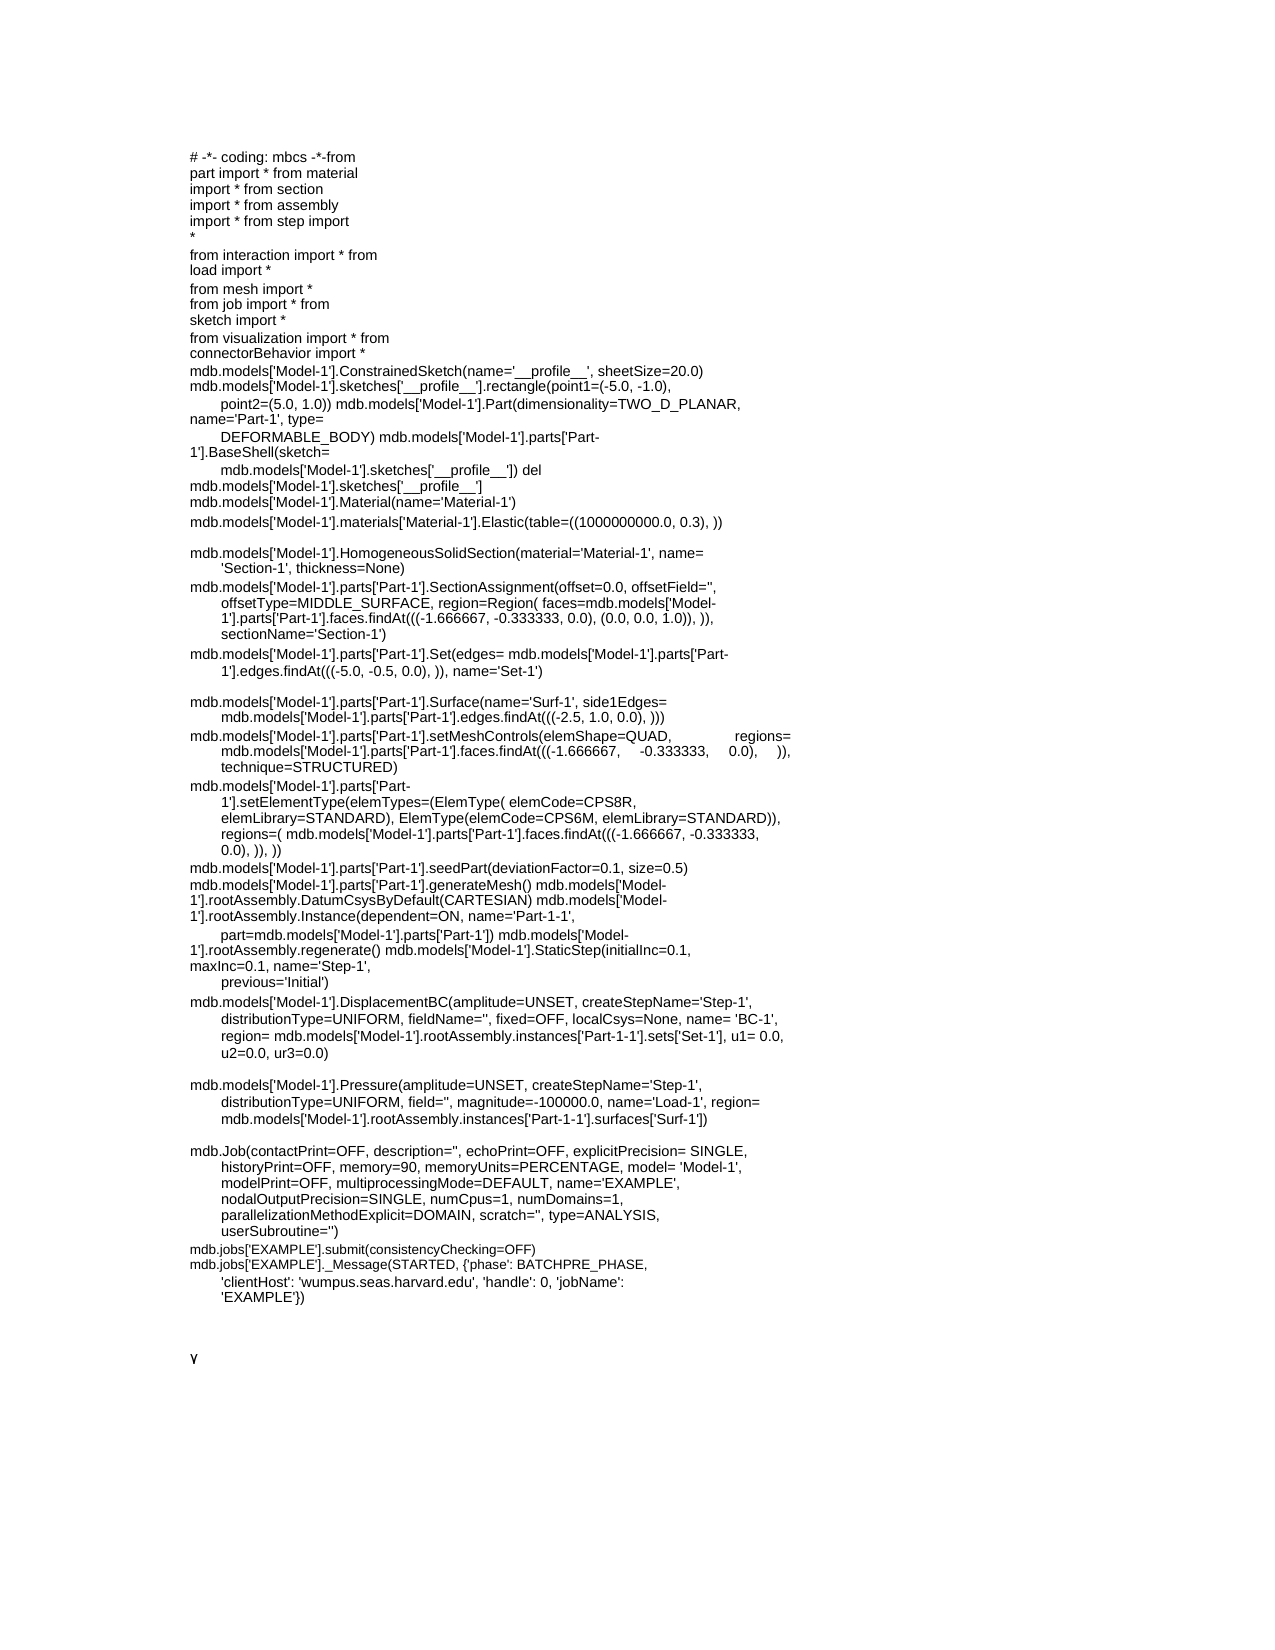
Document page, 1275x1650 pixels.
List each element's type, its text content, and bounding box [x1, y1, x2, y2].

text mdb.models['Model-1'].ConstrainedSketch(name='__profile__', sheetSize=20.0) mdb.models['Model-1'].sketches['__profile__'].rectangle(point1=(-5.0, -1.0), [189, 364, 775, 394]
text mdb.Job(contactPrint=OFF, description='', echoPrint=OFF, explicitPrecision= SINGLE, historyPrint=OFF, memory=90, memoryUnits=PERCENTAGE, model= 'Model-1', modelPrint=OFF, multiprocessingMode=DEFAULT, name='EXAMPLE', nodalOutputPrecision=SINGLE, numCpus=1, numDomains=1, parallelizationMethodExplicit=DOMAIN, scratch='', type=ANALYSIS, userSubroutine='') [190, 1143, 767, 1239]
text mdb.models['Model-1'].parts['Part-1'].Surface(name='Surf-1', side1Edges= mdb.models['Model-1'].parts['Part-1'].edges.findAt(((-2.5, 1.0, 0.0), ))) [190, 696, 783, 726]
text mdb.models['Model-1'].parts['Part-1'].setElementType(elemTypes=(ElemType( elemCode=CPS8R, elemLibrary=STANDARD), ElemType(elemCode=CPS6M, elemLibrary=STANDARD)), regions=( mdb.models['Model-1'].parts['Part-1'].faces.findAt(((-1.666667, -0.333333, 0.0), )), )) [190, 778, 792, 858]
text from visualization import * from connectorBehavior import * [189, 331, 429, 361]
text part=mdb.models['Model-1'].parts['Part-1']) mdb.models['Model-1'].rootAssembly.regenerate() mdb.models['Model-1'].StaticStep(initialInc=0.1, maxInc=0.1, name='Step-1', [189, 928, 767, 974]
text mdb.jobs['EXAMPLE'].submit(consistencyChecking=OFF) mdb.jobs['EXAMPLE']._Message(STARTED, {'phase': BATCHPRE_PHASE, [189, 1242, 675, 1272]
text mdb.models['Model-1'].materials['Material-1'].Elastic(table=((1000000000.0, 0.3), )) [190, 513, 767, 530]
text mdb.models['Model-1'].parts['Part-1'].SectionAssignment(offset=0.0, offsetField='', offsetType=MIDDLE_SURFACE, region=Region( faces=mdb.models['Model-1'].parts['Part-1'].faces.findAt(((-1.666667, -0.333333, 0.0), (0.0, 0.0, 1.0)), )), sectionName='Section-1') [190, 579, 752, 643]
text mdb.models['Model-1'].sketches['__profile__']) del mdb.models['Model-1'].sketches['__profile__'] mdb.models['Model-1'].Material(name='Material-1') [189, 463, 575, 510]
text DEFORMABLE_BODY) mdb.models['Model-1'].parts['Part-1'].BaseShell(sketch= [189, 431, 612, 460]
text 'clientHost': 'wumpus.seas.harvard.edu', 'handle': 0, 'jobName': 'EXAMPLE'}) [221, 1275, 629, 1305]
text mdb.models['Model-1'].parts['Part-1'].seedPart(deviationFactor=0.1, size=0.5) mdb.models['Model-1'].parts['Part-1'].generateMesh() mdb.models['Model-1'].rootAssembly.DatumCsysByDefault(CARTESIAN) mdb.models['Model-1'].rootAssembly.Instance(dependent=ON, name='Part-1-1', [189, 861, 783, 924]
text mdb.models['Model-1'].Pressure(amplitude=UNSET, createStepName='Step-1', distributionType=UNIFORM, field='', magnitude=-100000.0, name='Load-1', region= mdb.models['Model-1'].rootAssembly.instances['Part-1-1'].surfaces['Surf-1']) [190, 1077, 806, 1127]
text # -*- coding: mbcs -*-from part import * from material import * from section import * from assembly import * from step import * [189, 150, 358, 246]
text previous='Initial') [221, 974, 806, 991]
text mdb.models['Model-1'].DisplacementBC(amplitude=UNSET, createStepName='Step-1', distributionType=UNIFORM, fieldName='', fixed=OFF, localCsys=None, name= 'BC-1', region= mdb.models['Model-1'].rootAssembly.instances['Part-1-1'].sets['Set-1'], u1= 0.0, u2=0.0, ur3=0.0) [190, 994, 798, 1061]
text point2=(5.0, 1.0)) mdb.models['Model-1'].Part(dimensionality=TWO_D_PLANAR, name='Part-1', type= [189, 397, 775, 427]
text mdb.models['Model-1'].HomogeneousSolidSection(material='Material-1', name= 'Section-1', thickness=None) [190, 546, 760, 576]
text mdb.models['Model-1'].parts['Part-1'].setMeshControls(elemShape=QUAD, regions= mdb.models['Model-1'].parts['Part-1'].faces.findAt(((-1.666667, -0.333333, 0.0), )), technique=STRUCTURED) [190, 729, 792, 775]
text from interaction import * from load import * [189, 249, 381, 279]
text from mesh import * from job import * from sketch import * [189, 282, 344, 328]
text ٧ [189, 1350, 806, 1368]
text mdb.models['Model-1'].parts['Part-1'].Set(edges= mdb.models['Model-1'].parts['Part-1'].edges.findAt(((-5.0, -0.5, 0.0), )), name='Set-1') [190, 646, 792, 679]
